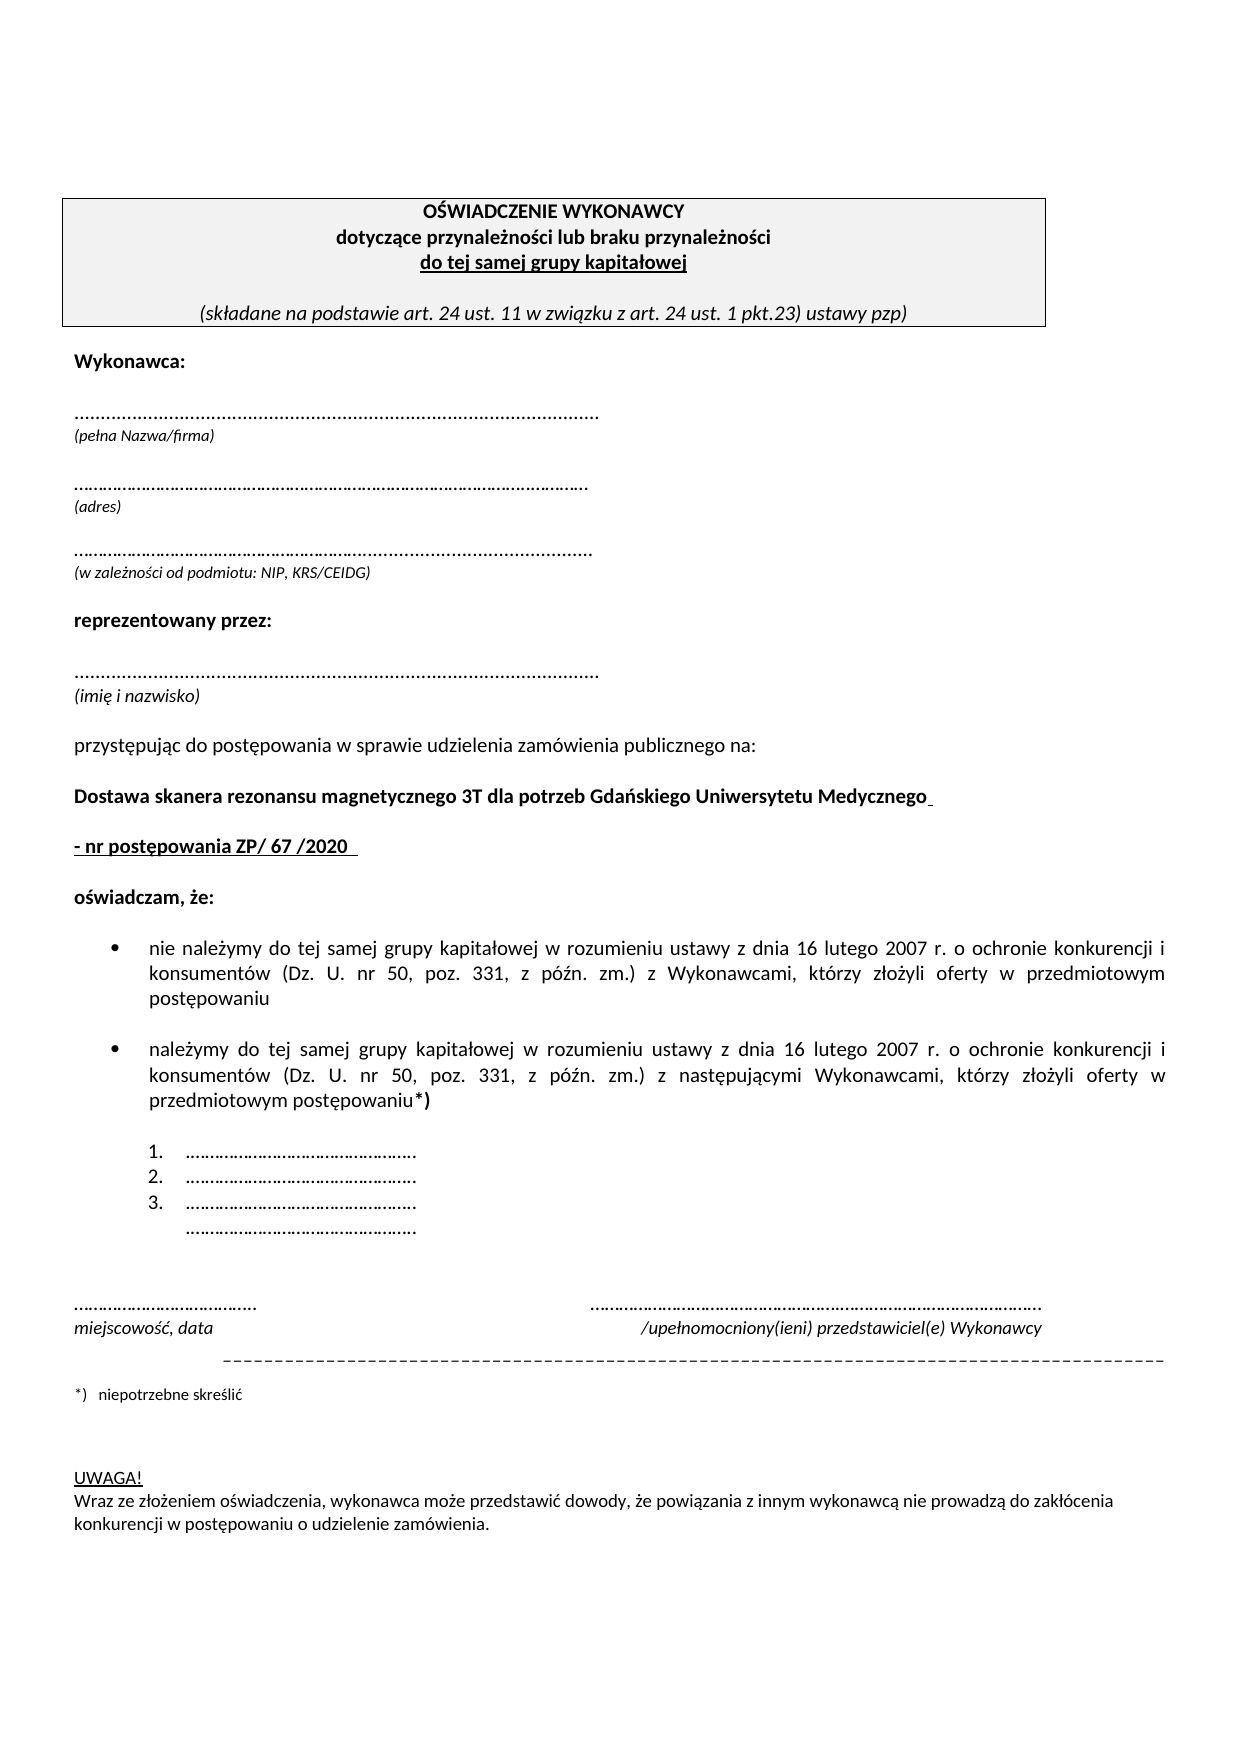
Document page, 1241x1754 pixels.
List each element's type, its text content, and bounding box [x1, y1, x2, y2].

text - nr postępowania ZP/ 67 /2020 [74, 833, 1167, 858]
text ……………………………………………………............................................ [74, 537, 1167, 562]
text (imię i nazwisko) [74, 684, 1167, 707]
text (adres) [74, 496, 1167, 516]
text UWAGA! [74, 1466, 1167, 1489]
text (w zależności od podmiotu: NIP, KRS/CEIDG) [74, 562, 1167, 582]
list .……………………………………….. [148, 1189, 1167, 1214]
text oświadczam, że: [74, 884, 1167, 909]
list .……………………………………….. [148, 1163, 1167, 1189]
text (pełna Nazwa/firma) [74, 425, 1167, 445]
text Wraz ze złożeniem oświadczenia, wykonawca może przedstawić dowody, że powiązania z innym wykonawcą nie prowadzą do zakłócenia konkurencji w postępowaniu o udzielenie zamówienia. [74, 1489, 1167, 1535]
text przystępując do postępowania w sprawie udzielenia zamówienia publicznego na: [74, 732, 1167, 758]
text miejscowość, data /upełnomocniony(ieni) przedstawiciel(e) Wykonawcy [74, 1316, 1167, 1339]
table_header OŚWIADCZENIE WYKONAWCY dotyczące przynależności lub braku przynależności do tej samej grupy kapitałowej (składane na podstawie art. 24 ust. 11 w związku z art. 24 ust. 1 pkt.23) ustawy pzp) [63, 199, 1045, 326]
text .................................................................................................... [74, 658, 1167, 684]
text Dostawa skanera rezonansu magnetycznego 3T dla potrzeb Gdańskiego Uniwersytetu Medycznego [74, 783, 1167, 808]
text …………………………………………………………………………………..………… [74, 471, 1167, 496]
text Wykonawca: [74, 348, 1167, 374]
text .................................................................................................... [74, 399, 1167, 425]
list należymy do tej samej grupy kapitałowej w rozumieniu ustawy z dnia 16 lutego 2007 r. o ochronie konkurencji i konsumentów (Dz. U. nr 50, poz. 331, z późn. zm.) z następującymi Wykonawcami, którzy złożyli oferty w przedmiotowym postępowaniu*) [111, 1036, 1167, 1113]
text ___________________________________________________________________________________________ [74, 1339, 1167, 1364]
text .……………………………………….. [185, 1214, 1167, 1240]
text *) niepotrzebne skreślić [74, 1385, 1167, 1405]
list .……………………………………….. [148, 1138, 1167, 1163]
list nie należymy do tej samej grupy kapitałowej w rozumieniu ustawy z dnia 16 lutego 2007 r. o ochronie konkurencji i konsumentów (Dz. U. nr 50, poz. 331, z późn. zm.) z Wykonawcami, którzy złożyli oferty w przedmiotowym postępowaniu [111, 935, 1167, 1011]
text reprezentowany przez: [74, 608, 1167, 633]
text ……………………………….. …………………………………………….…………………………………… [74, 1291, 1167, 1316]
